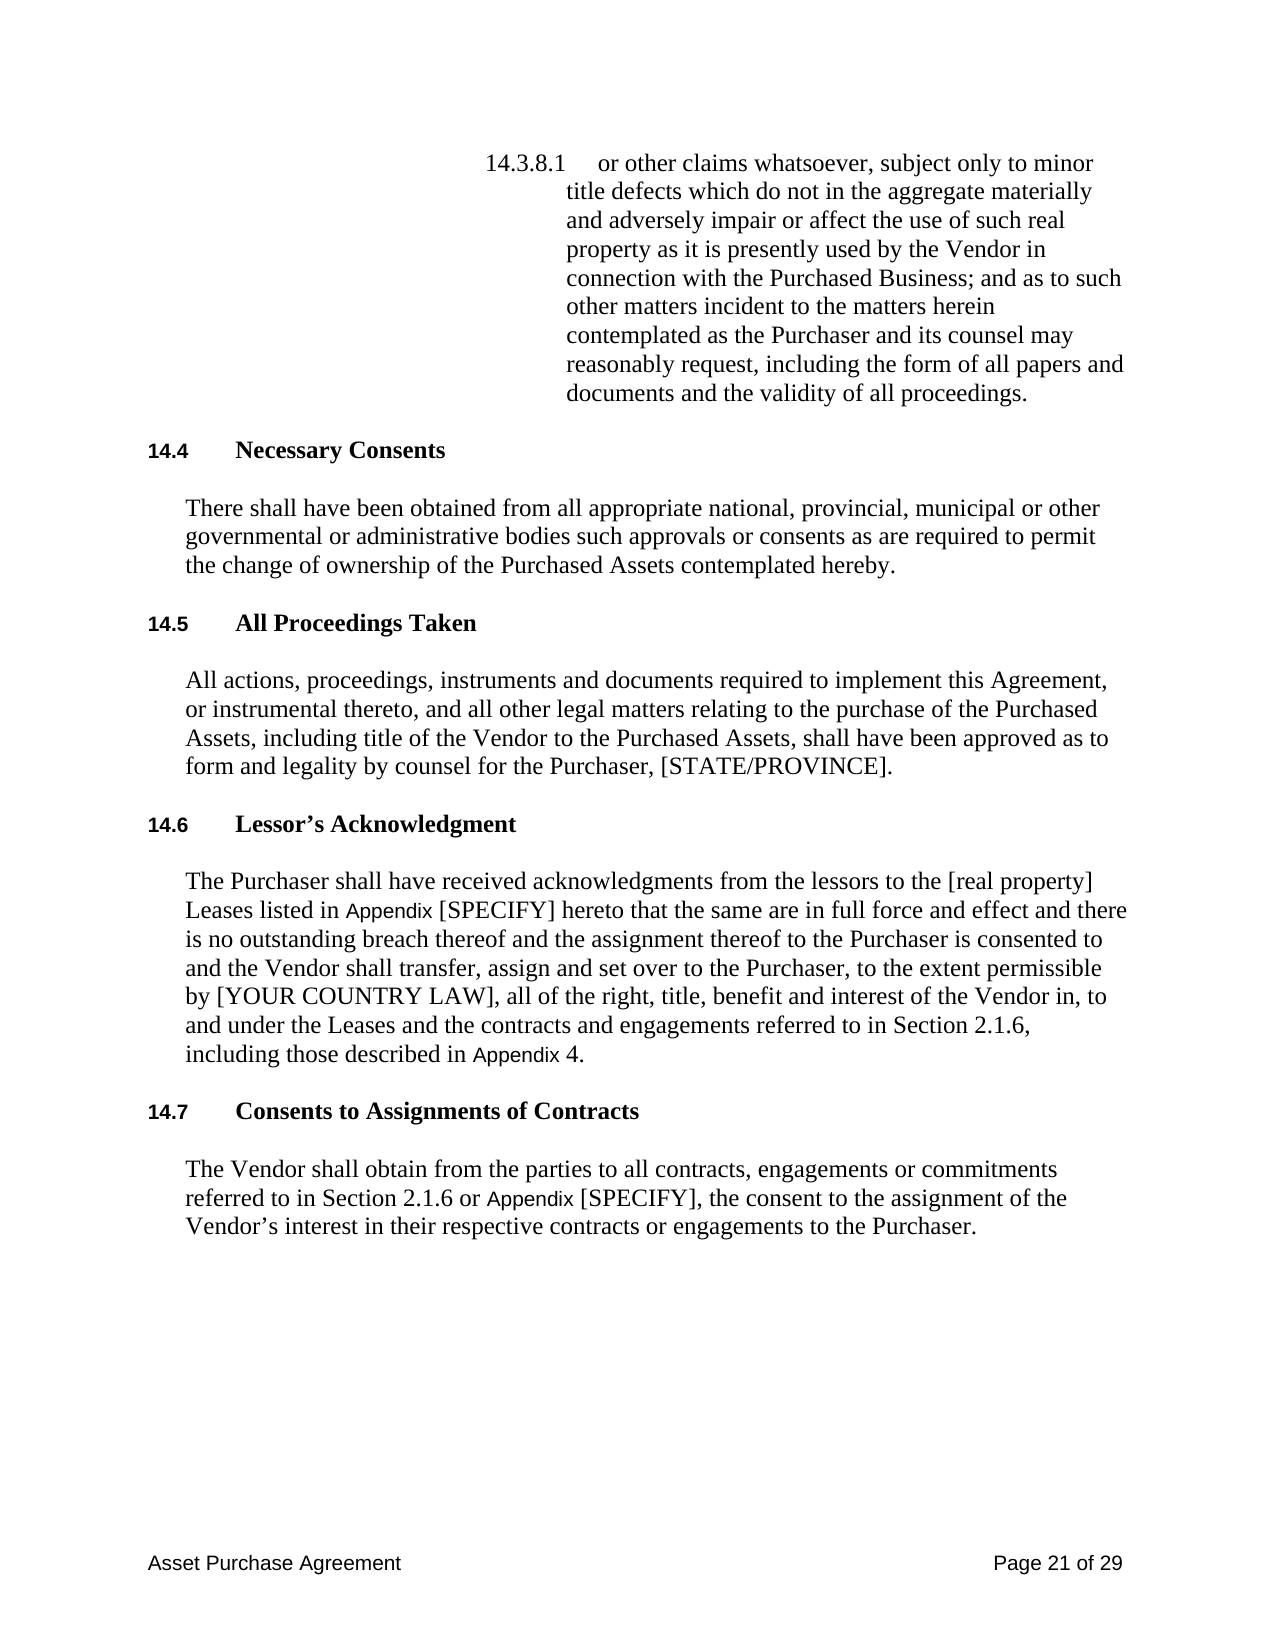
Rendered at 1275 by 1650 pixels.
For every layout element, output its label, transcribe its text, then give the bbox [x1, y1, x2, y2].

list Lessor’s Acknowledgment [148, 809, 1127, 838]
list Consents to Assignments of Contracts [148, 1096, 1127, 1125]
list Necessary Consents [148, 435, 1127, 464]
text All actions, proceedings, instruments and documents required to implement this Agreement, or instrumental thereto, and all other legal matters relating to the purchase of the Purchased Assets, including title of the Vendor to the Purchased Assets, shall have been approved as to form and legality by counsel for the Purchaser, [STATE/PROVINCE]. [185, 665, 1127, 780]
text There shall have been obtained from all appropriate national, provincial, municipal or other governmental or administrative bodies such approvals or consents as are required to permit the change of ownership of the Purchased Assets contemplated hereby. [185, 493, 1127, 579]
list All Proceedings Taken [148, 608, 1127, 636]
text The Vendor shall obtain from the parties to all contracts, engagements or commitments referred to in Section 2.1.6 or Appendix [SPECIFY], the consent to the assignment of the Vendor’s interest in their respective contracts or engagements to the Purchaser. [185, 1154, 1127, 1240]
text The Purchaser shall have received acknowledgments from the lessors to the [real property] Leases listed in Appendix [SPECIFY] hereto that the same are in full force and effect and there is no outstanding breach thereof and the assignment thereof to the Purchaser is consented to and the Vendor shall transfer, assign and set over to the Purchaser, to the extent permissible by [YOUR COUNTRY LAW], all of the right, title, benefit and interest of the Vendor in, to and under the Leases and the contracts and engagements referred to in Section 2.1.6, including those described in Appendix 4. [185, 866, 1127, 1068]
list or other claims whatsoever, subject only to minor title defects which do not in the aggregate materially and adversely impair or affect the use of such real property as it is presently used by the Vendor in connection with the Purchased Business; and as to such other matters incident to the matters herein contemplated as the Purchaser and its counsel may reasonably request, including the form of all papers and documents and the validity of all proceedings. [485, 148, 1127, 406]
